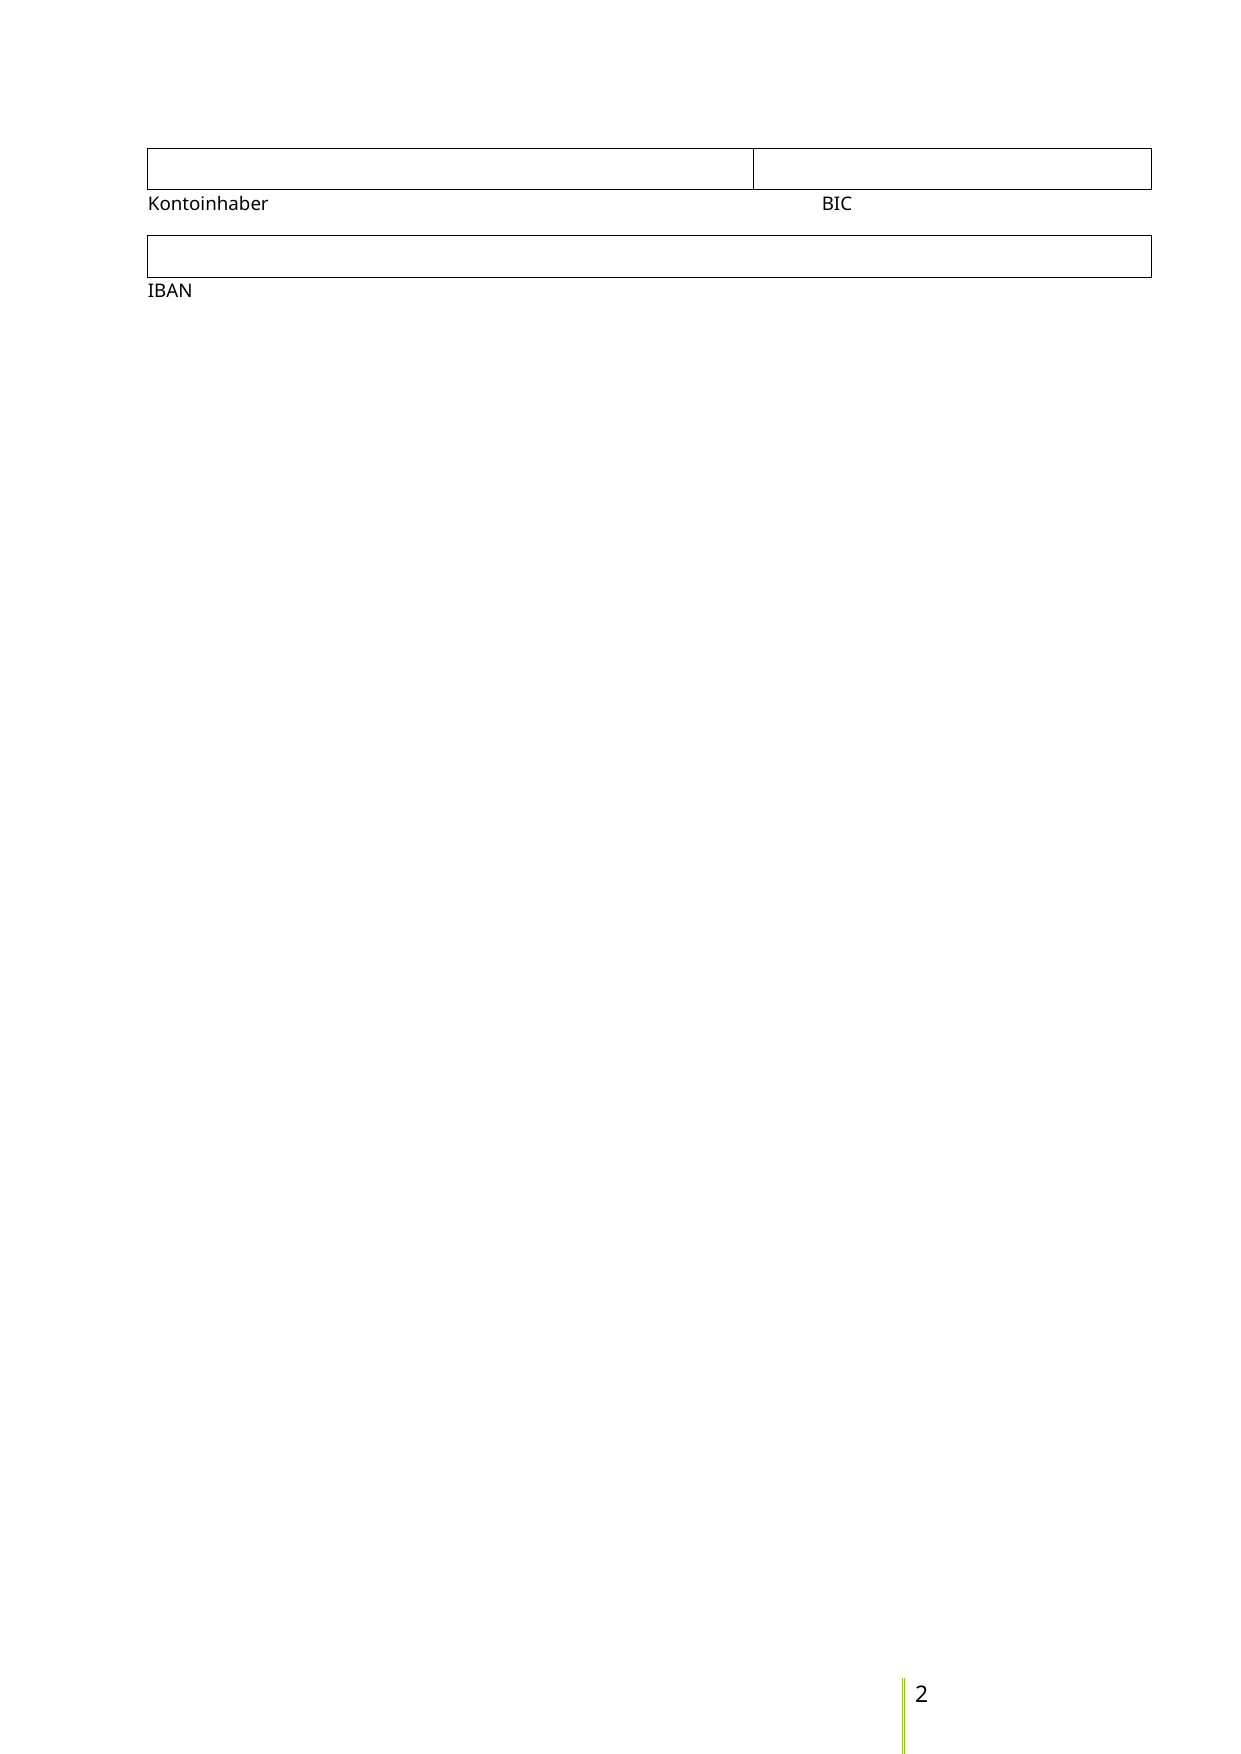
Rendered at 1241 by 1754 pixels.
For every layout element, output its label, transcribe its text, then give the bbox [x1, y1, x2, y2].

table_header [754, 149, 1151, 189]
table_header [148, 236, 1151, 277]
table_header [148, 149, 753, 189]
text Kontoinhaber BIC [148, 190, 1093, 216]
text IBAN [148, 278, 1093, 303]
